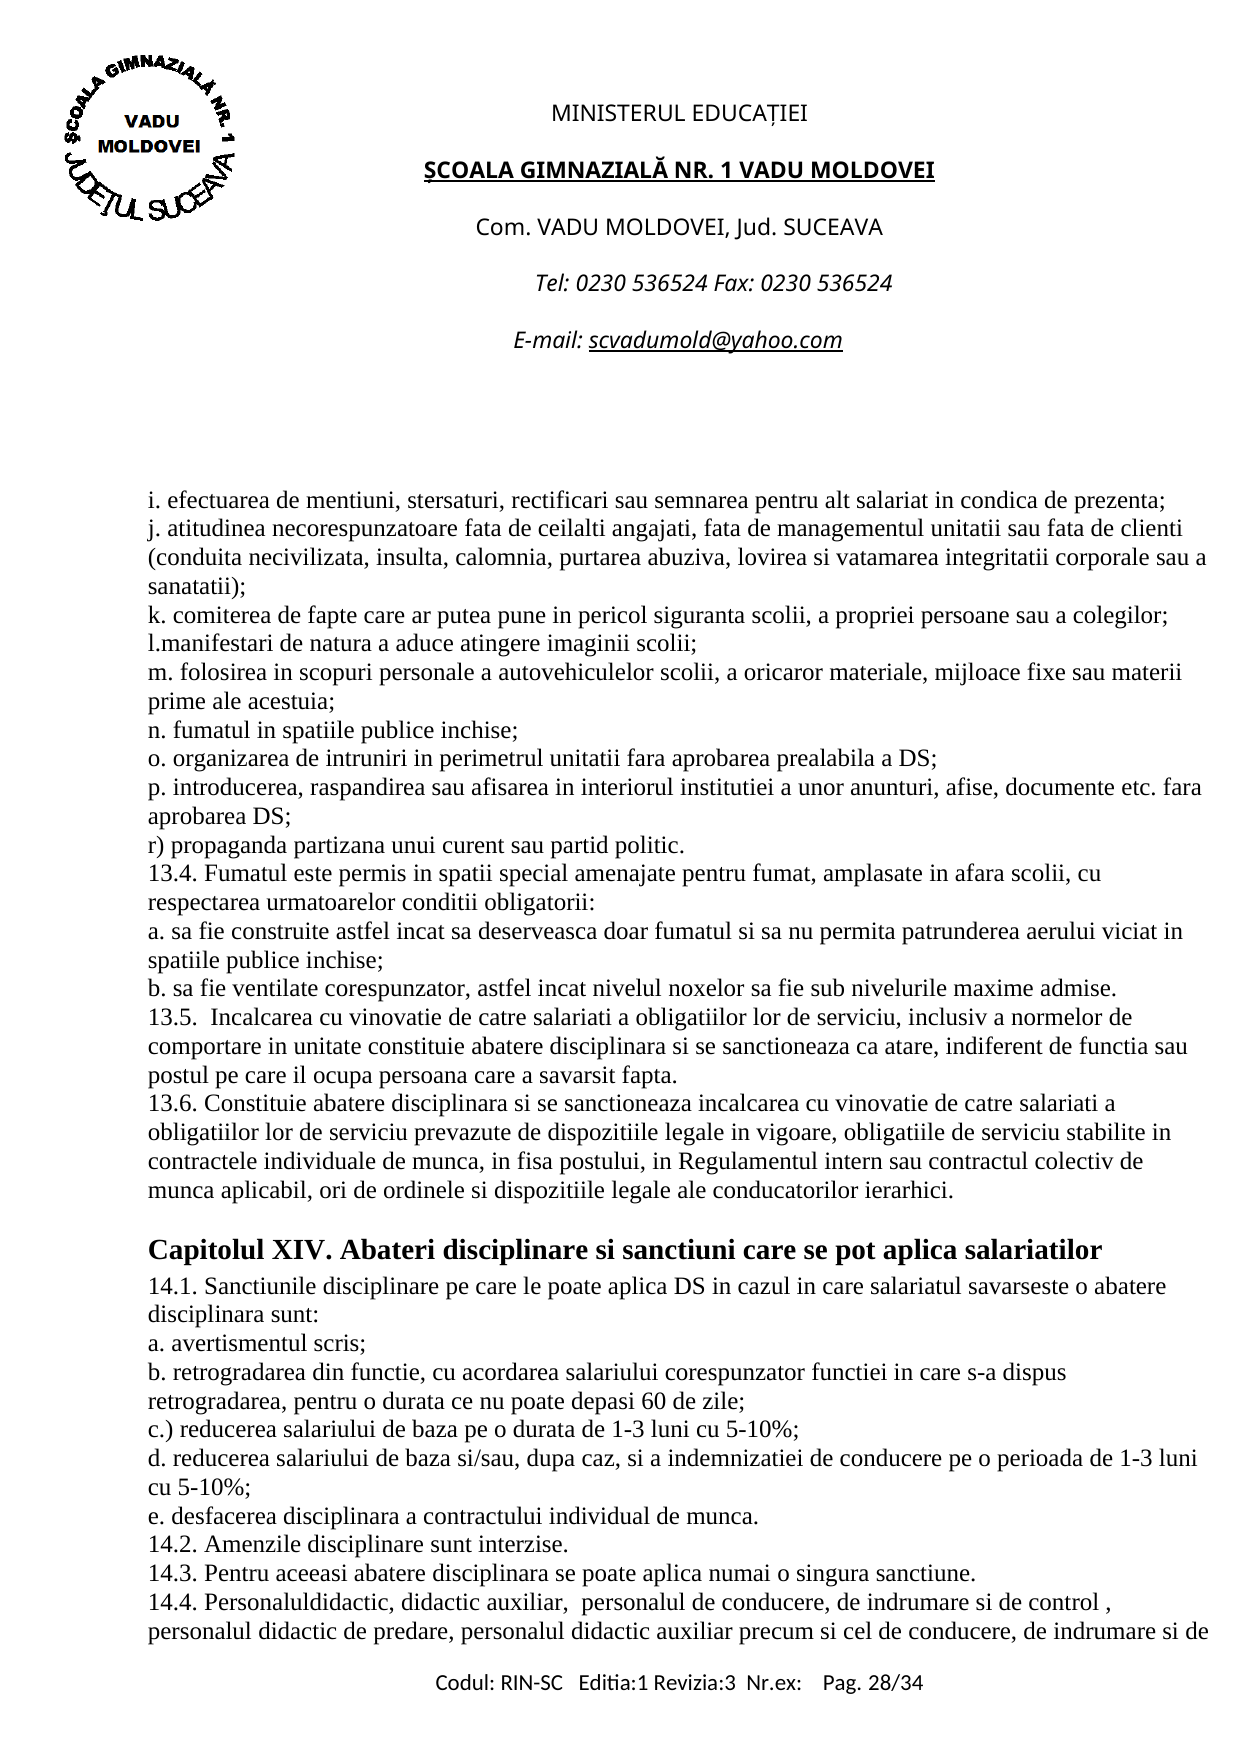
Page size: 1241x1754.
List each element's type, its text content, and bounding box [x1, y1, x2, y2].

text k. comiterea de fapte care ar putea pune in pericol siguranta scolii, a propriei persoane sau a colegilor; [148, 600, 1211, 628]
text i. efectuarea de mentiuni, stersaturi, rectificari sau semnarea pentru alt salariat in condica de prezenta; [148, 485, 1211, 513]
text 13.6. Constituie abatere disciplinara si se sanctioneaza incalcarea cu vinovatie de catre salariati a obligatiilor lor de serviciu prevazute de dispozitiile legale in vigoare, obligatiile de serviciu stabilite in contractele individuale de munca, in fisa postului, in Regulamentul intern sau contractul colectiv de munca aplicabil, ori de ordinele si dispozitiile legale ale conducatorilor ierarhici. [148, 1088, 1211, 1203]
text 13.5. Incalcarea cu vinovatie de catre salariati a obligatiilor lor de serviciu, inclusiv a normelor de comportare in unitate constituie abatere disciplinara si se sanctioneaza ca atare, indiferent de functia sau postul pe care il ocupa persoana care a savarsit fapta. [148, 1002, 1211, 1088]
text Capitolul XIV. Abateri disciplinare si sanctiuni care se pot aplica salariatilor [148, 1232, 1211, 1266]
text m. folosirea in scopuri personale a autovehiculelor scolii, a oricaror materiale, mijloace fixe sau materii prime ale acestuia; [148, 657, 1211, 715]
text a. sa fie construite astfel incat sa deserveasca doar fumatul si sa nu permita patrunderea aerului viciat in spatiile publice inchise; [148, 916, 1211, 973]
text j. atitudinea necorespunzatoare fata de ceilalti angajati, fata de managementul unitatii sau fata de clienti (conduita necivilizata, insulta, calomnia, purtarea abuziva, lovirea si vatamarea integritatii corporale sau a sanatatii); [148, 513, 1211, 600]
text 13.4. Fumatul este permis in spatii special amenajate pentru fumat, amplasate in afara scolii, cu respectarea urmatoarelor conditii obligatorii: [148, 858, 1211, 916]
text n. fumatul in spatiile publice inchise; [148, 715, 1211, 743]
text a. avertismentul scris; [148, 1328, 1211, 1357]
text 14.3. Pentru aceeasi abatere disciplinara se poate aplica numai o singura sanctiune. [148, 1558, 1211, 1587]
picture [48, 45, 262, 235]
text 14.2. Amenzile disciplinare sunt interzise. [148, 1529, 1211, 1558]
text c.) reducerea salariului de baza pe o durata de 1-3 luni cu 5-10%; [148, 1414, 1211, 1443]
text l.manifestari de natura a aduce atingere imaginii scolii; [148, 628, 1211, 657]
text b. retrogradarea din functie, cu acordarea salariului corespunzator functiei in care s-a dispus retrogradarea, pentru o durata ce nu poate depasi 60 de zile; [148, 1357, 1211, 1414]
text o. organizarea de intruniri in perimetrul unitatii fara aprobarea prealabila a DS; [148, 743, 1211, 772]
text p. introducerea, raspandirea sau afisarea in interiorul institutiei a unor anunturi, afise, documente etc. fara aprobarea DS; [148, 772, 1211, 830]
text d. reducerea salariului de baza si/sau, dupa caz, si a indemnizatiei de conducere pe o perioada de 1-3 luni cu 5-10%; [148, 1443, 1211, 1501]
text b. sa fie ventilate corespunzator, astfel incat nivelul noxelor sa fie sub nivelurile maxime admise. [148, 973, 1211, 1002]
text 14.1. Sanctiunile disciplinare pe care le poate aplica DS in cazul in care salariatul savarseste o abatere disciplinara sunt: [148, 1271, 1211, 1328]
text e. desfacerea disciplinara a contractului individual de munca. [148, 1501, 1211, 1529]
text r) propaganda partizana unui curent sau partid politic. [148, 830, 1211, 858]
